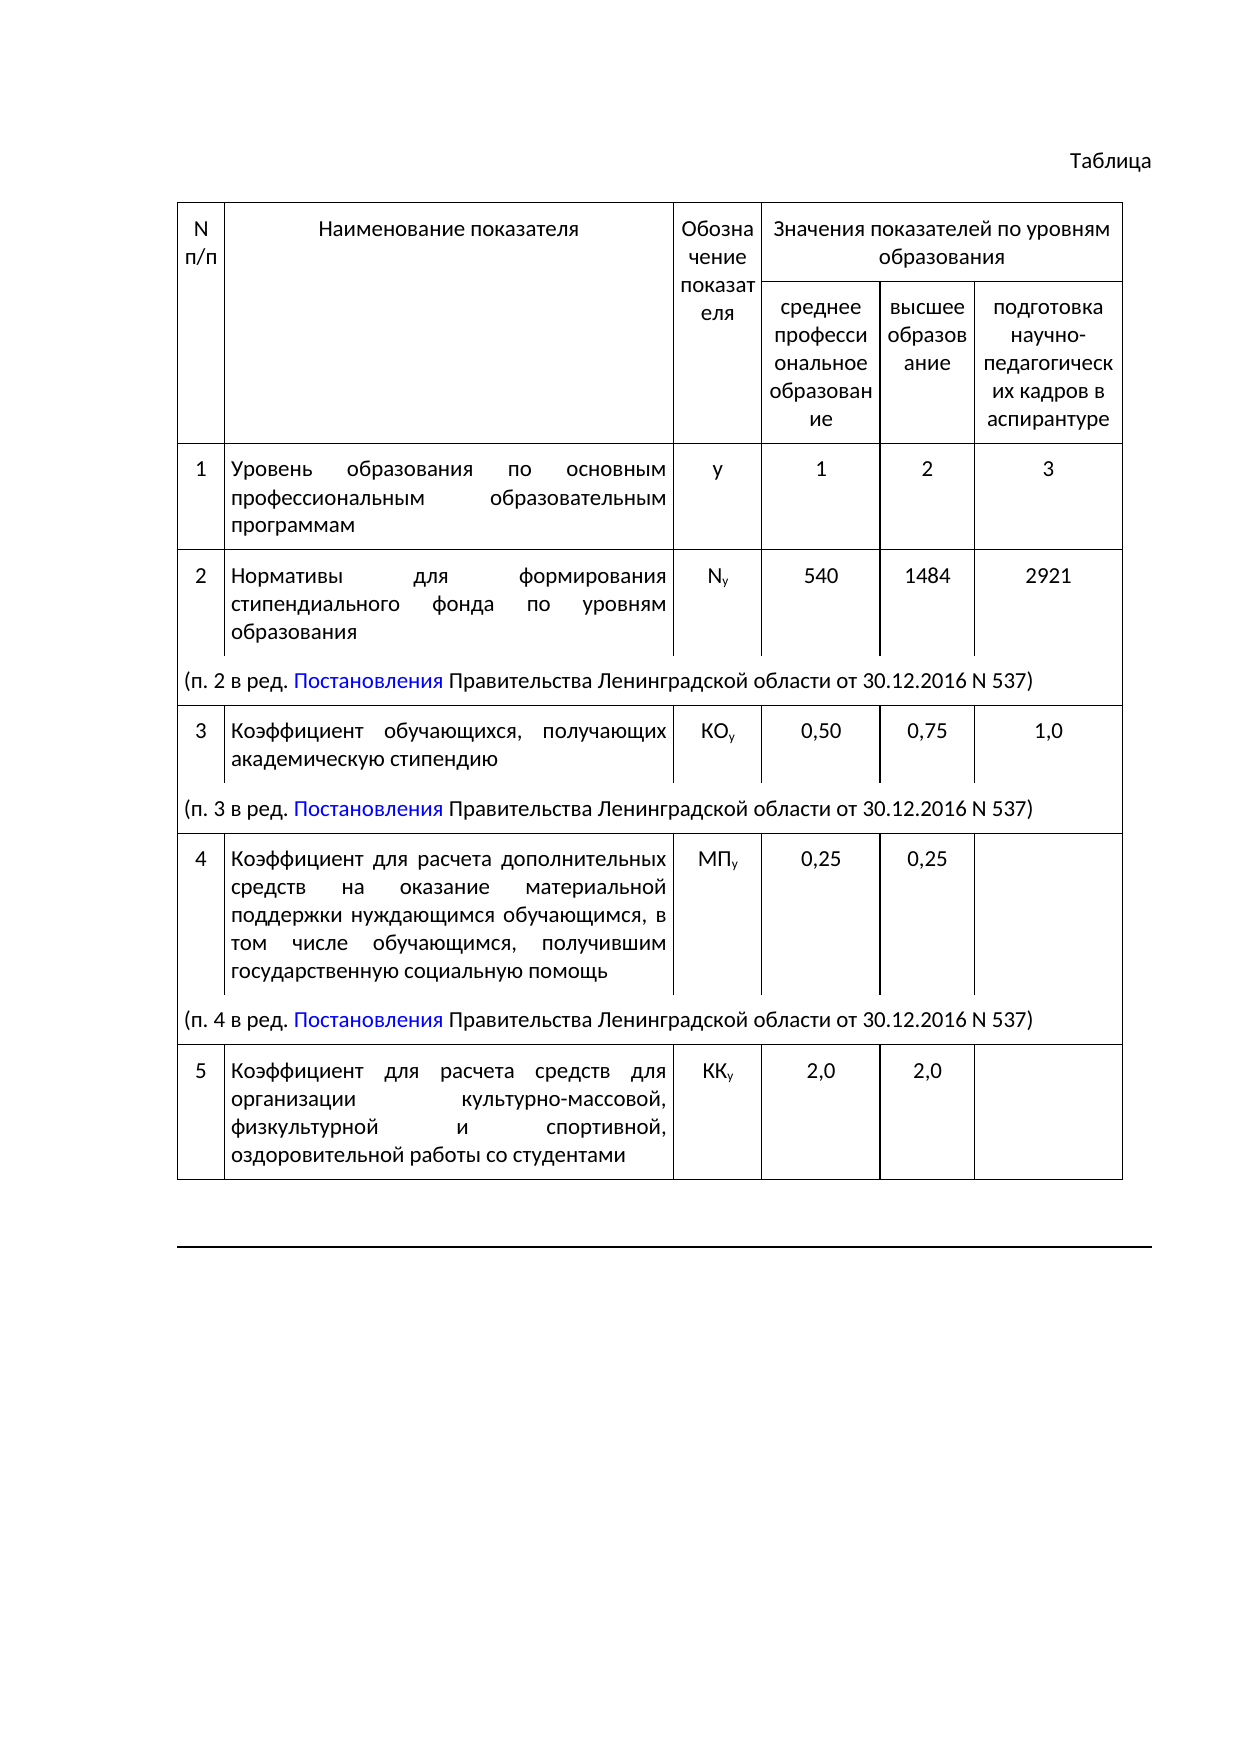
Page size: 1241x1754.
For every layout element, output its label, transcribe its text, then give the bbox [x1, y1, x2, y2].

table_cell 3 [178, 706, 224, 783]
table_cell 1484 [881, 550, 974, 656]
table_cell (п. 3 в ред. Постановления Правительства Ленинградской области от 30.12.2016 N 537) [178, 783, 1122, 832]
table_cell Коэффициент обучающихся, получающих академическую стипендию [225, 706, 673, 783]
table_cell 1 [178, 444, 224, 549]
table_cell Nу [674, 550, 761, 656]
table_cell (п. 2 в ред. Постановления Правительства Ленинградской области от 30.12.2016 N 537) [178, 656, 1122, 705]
table_header Обозначение показателя [674, 203, 761, 443]
table_header N п/п [178, 203, 224, 443]
table_cell 540 [762, 550, 879, 656]
text Таблица [177, 146, 1152, 174]
table_cell Коэффициент для расчета средств для организации культурно-массовой, физкультурной и спортивной, оздоровительной работы со студентами [225, 1045, 673, 1178]
table_cell 5 [178, 1045, 224, 1178]
table_cell 0,50 [762, 706, 879, 783]
table_cell ККу [674, 1045, 761, 1178]
table_cell КОу [674, 706, 761, 783]
table_cell Уровень образования по основным профессиональным образовательным программам [225, 444, 673, 549]
table_cell Нормативы для формирования стипендиального фонда по уровням образования [225, 550, 673, 656]
table_cell у [674, 444, 761, 549]
table_cell 0,25 [881, 834, 974, 995]
table_cell МПу [674, 834, 761, 995]
table_cell 3 [975, 444, 1122, 549]
table_cell 0,25 [762, 834, 879, 995]
table_cell [975, 1045, 1122, 1178]
table_cell 2 [881, 444, 974, 549]
table_cell 1 [762, 444, 879, 549]
table_cell подготовка научно-педагогических кадров в аспирантуре [975, 282, 1122, 443]
table_header Значения показателей по уровням образования [762, 203, 1122, 281]
table_cell 4 [178, 834, 224, 995]
table_cell 0,75 [881, 706, 974, 783]
table_cell 2921 [975, 550, 1122, 656]
table_cell 2,0 [881, 1045, 974, 1178]
table_cell (п. 4 в ред. Постановления Правительства Ленинградской области от 30.12.2016 N 537) [178, 995, 1122, 1044]
table_cell Коэффициент для расчета дополнительных средств на оказание материальной поддержки нуждающимся обучающимся, в том числе обучающимся, получившим государственную социальную помощь [225, 834, 673, 995]
table_cell высшее образование [881, 282, 974, 443]
table_cell 1,0 [975, 706, 1122, 783]
table_cell 2,0 [762, 1045, 879, 1178]
table_cell среднее профессиональное образование [762, 282, 879, 443]
table_cell [975, 834, 1122, 995]
table_cell 2 [178, 550, 224, 656]
table_header Наименование показателя [225, 203, 673, 443]
